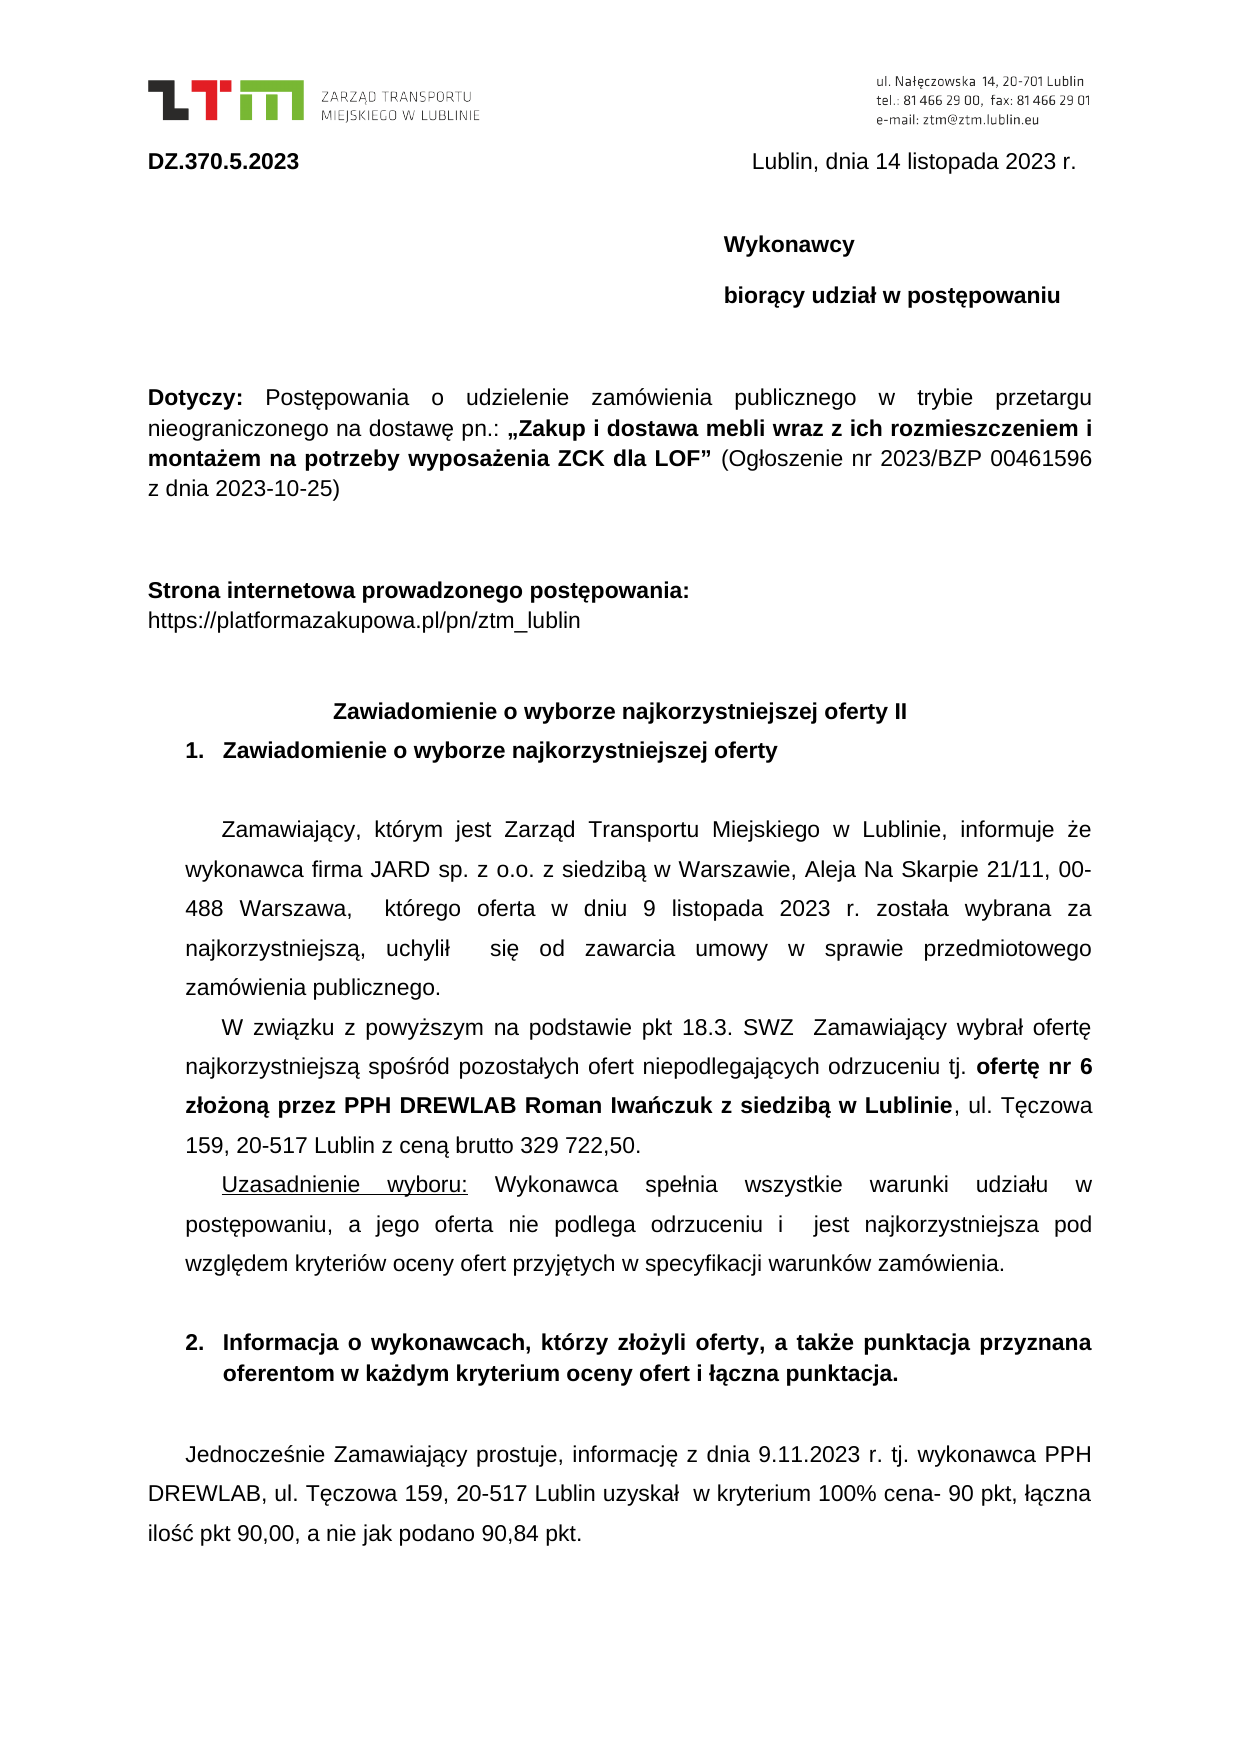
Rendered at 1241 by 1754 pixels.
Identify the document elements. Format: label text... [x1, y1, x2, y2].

text Jednocześnie Zamawiający prostuje, informację z dnia 9.11.2023 r. tj. wykonawca PPH DREWLAB, ul. Tęczowa 159, 20-517 Lublin uzyskał w kryterium 100% cena- 90 pkt, łączna ilość pkt 90,00, a nie jak podano 90,84 pkt. [148, 1441, 1093, 1546]
text biorący udział w postępowaniu [148, 282, 1093, 308]
text Wykonawcy [148, 231, 1093, 257]
list Informacja o wykonawcach, którzy złożyli oferty, a także punktacja przyznana oferentom w każdym kryterium oceny ofert i łączna punktacja. [185, 1329, 1093, 1386]
text DZ.370.5.2023 Lublin, dnia 14 listopada 2023 r. [148, 148, 1093, 174]
text W związku z powyższym na podstawie pkt 18.3. SWZ Zamawiający wybrał ofertę najkorzystniejszą spośród pozostałych ofert niepodlegających odrzuceniu tj. ofertę nr 6 złożoną przez PPH DREWLAB Roman Iwańczuk z siedzibą w Lublinie, ul. Tęczowa 159, 20-517 Lublin z ceną brutto 329 722,50. [185, 1013, 1093, 1158]
picture [147, 73, 1093, 126]
text Zawiadomienie o wyborze najkorzystniejszej oferty II [148, 698, 1093, 724]
text Dotyczy: Postępowania o udzielenie zamówienia publicznego w trybie przetargu nieograniczonego na dostawę pn.: „Zakup i dostawa mebli wraz z ich rozmieszczeniem i montażem na potrzeby wyposażenia ZCK dla LOF” (Ogłoszenie nr 2023/BZP 00461596 z dnia 2023-10-25) [148, 384, 1093, 501]
text Zamawiający, którym jest Zarząd Transportu Miejskiego w Lublinie, informuje że wykonawca firma JARD sp. z o.o. z siedzibą w Warszawie, Aleja Na Skarpie 21/11, 00-488 Warszawa, którego oferta w dniu 9 listopada 2023 r. została wybrana za najkorzystniejszą, uchylił się od zawarcia umowy w sprawie przedmiotowego zamówienia publicznego. [185, 816, 1093, 1000]
text Strona internetowa prowadzonego postępowania: https://platformazakupowa.pl/pn/ztm_lublin [148, 577, 1093, 633]
list Zawiadomienie o wyborze najkorzystniejszej oferty [185, 737, 1093, 763]
text Uzasadnienie wyboru: Wykonawca spełnia wszystkie warunki udziału w postępowaniu, a jego oferta nie podlega odrzuceniu i jest najkorzystniejsza pod względem kryteriów oceny ofert przyjętych w specyfikacji warunków zamówienia. [185, 1171, 1093, 1277]
